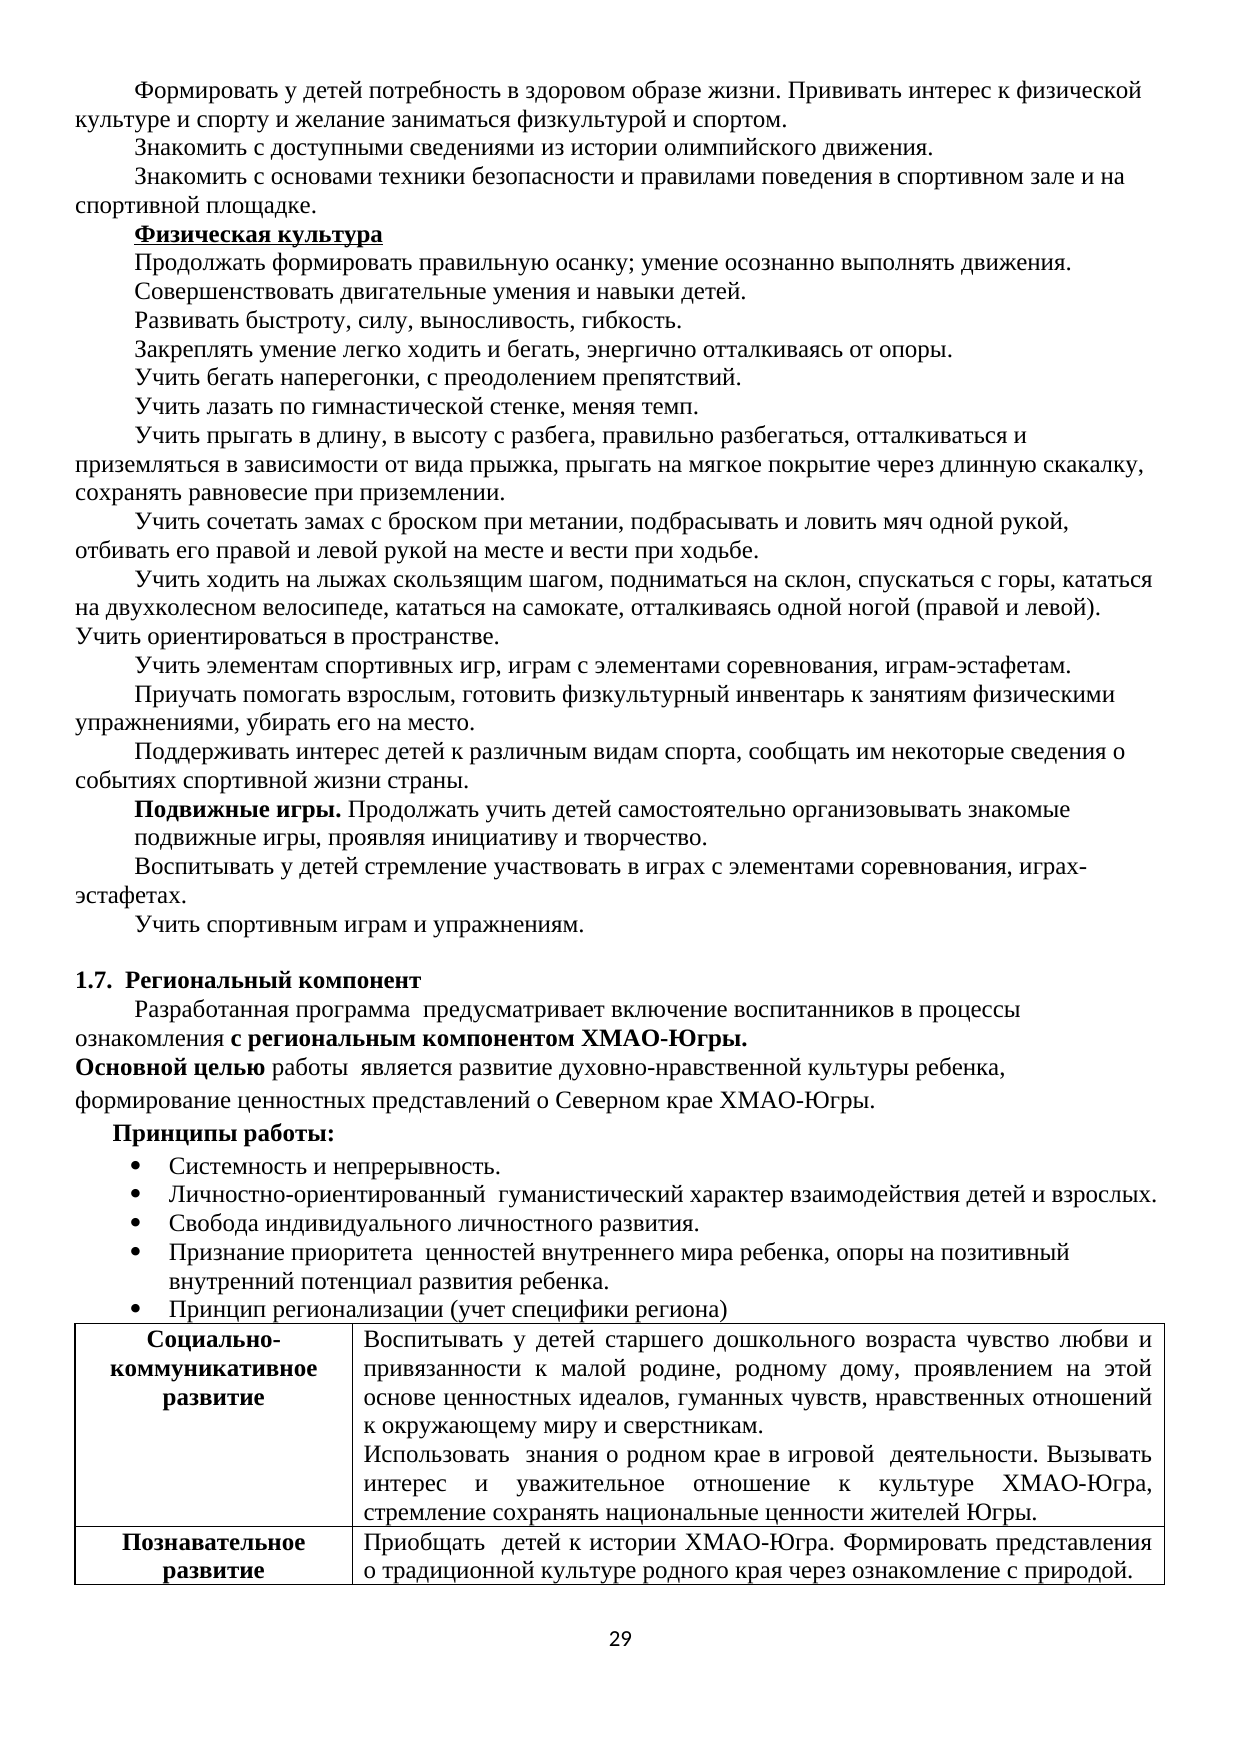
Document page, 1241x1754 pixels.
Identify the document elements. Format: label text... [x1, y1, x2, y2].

text подвижные игры, проявляя инициативу и творчество. [75, 822, 1165, 851]
text Учить лазать по гимнастической стенке, меняя темп. [75, 391, 1165, 420]
table_header Социально-коммуникативное развитие [76, 1324, 352, 1526]
text Формировать у детей потребность в здоровом образе жизни. Прививать интерес к физической культуре и спорту и желание заниматься физкультурой и спортом. [75, 75, 1165, 132]
list Принцип регионализации (учет специфики региона) [131, 1294, 1165, 1323]
text Разработанная программа предусматривает включение воспитанников в процессы ознакомления с региональным компонентом ХМАО-Югры. [75, 994, 1165, 1052]
table_cell Познавательное развитие [76, 1527, 352, 1584]
text Продолжать формировать правильную осанку; умение осознанно выполнять движения. [75, 247, 1165, 276]
table_cell Приобщать детей к истории ХМАО-Югра. Формировать представления о традиционной культуре родного края через ознакомление с природой. [353, 1527, 1164, 1584]
text Закреплять умение легко ходить и бегать, энергично отталкиваясь от опоры. [75, 334, 1165, 362]
text Поддерживать интерес детей к различным видам спорта, сообщать им некоторые сведения о событиях спортивной жизни страны. [75, 736, 1165, 794]
list Признание приоритета ценностей внутреннего мира ребенка, опоры на позитивный внутренний потенциал развития ребенка. [131, 1237, 1165, 1294]
list Личностно-ориентированный гуманистический характер взаимодействия детей и взрослых. [131, 1179, 1165, 1208]
table_header Воспитывать у детей старшего дошкольного возраста чувство любви и привязанности к малой родине, родному дому, проявлением на этой основе ценностных идеалов, гуманных чувств, нравственных отношений к окружающему миру и сверстникам. Использовать знания о родном крае в игровой деятельности. Вызывать интерес и уважительное отношение к культуре ХМАО-Югра, стремление сохранять национальные ценности жителей Югры. [353, 1324, 1164, 1526]
text Учить сочетать замах с броском при метании, подбрасывать и ловить мяч одной рукой, отбивать его правой и левой рукой на месте и вести при ходьбе. [75, 506, 1165, 564]
text Учить спортивным играм и упражнениям. [75, 909, 1165, 937]
text Подвижные игры. Продолжать учить детей самостоятельно организовывать знакомые [75, 794, 1165, 822]
text Основной целью работы является развитие духовно-нравственной культуры ребенка, формирование ценностных представлений о Северном крае ХМАО-Югры. [75, 1052, 1165, 1113]
text Учить бегать наперегонки, с преодолением препятствий. [75, 362, 1165, 391]
text Принципы работы: [112, 1118, 1165, 1147]
text Физическая культура [75, 219, 1165, 247]
text Совершенствовать двигательные умения и навыки детей. [75, 276, 1165, 305]
text Знакомить с основами техники безопасности и правилами поведения в спортивном зале и на спортивной площадке. [75, 161, 1165, 219]
text Развивать быстроту, силу, выносливость, гибкость. [75, 305, 1165, 334]
text Учить элементам спортивных игр, играм с элементами соревнования, играм-эстафетам. [75, 650, 1165, 679]
list Свобода индивидуального личностного развития. [131, 1208, 1165, 1237]
text 1.7. Региональный компонент [75, 937, 1165, 994]
text Приучать помогать взрослым, готовить физкультурный инвентарь к занятиям физическими упражнениями, убирать его на место. [75, 679, 1165, 736]
text Воспитывать у детей стремление участвовать в играх с элементами соревнования, играх-эстафетах. [75, 851, 1165, 909]
text Учить ходить на лыжах скользящим шагом, подниматься на склон, спускаться с горы, кататься на двухколесном велосипеде, кататься на самокате, отталкиваясь одной ногой (правой и левой). Учить ориентироваться в пространстве. [75, 564, 1165, 650]
list Системность и непрерывность. [131, 1151, 1165, 1179]
text Учить прыгать в длину, в высоту с разбега, правильно разбегаться, отталкиваться и приземляться в зависимости от вида прыжка, прыгать на мягкое покрытие через длинную скакалку, сохранять равновесие при приземлении. [75, 420, 1165, 506]
text Знакомить с доступными сведениями из истории олимпийского движения. [75, 132, 1165, 161]
